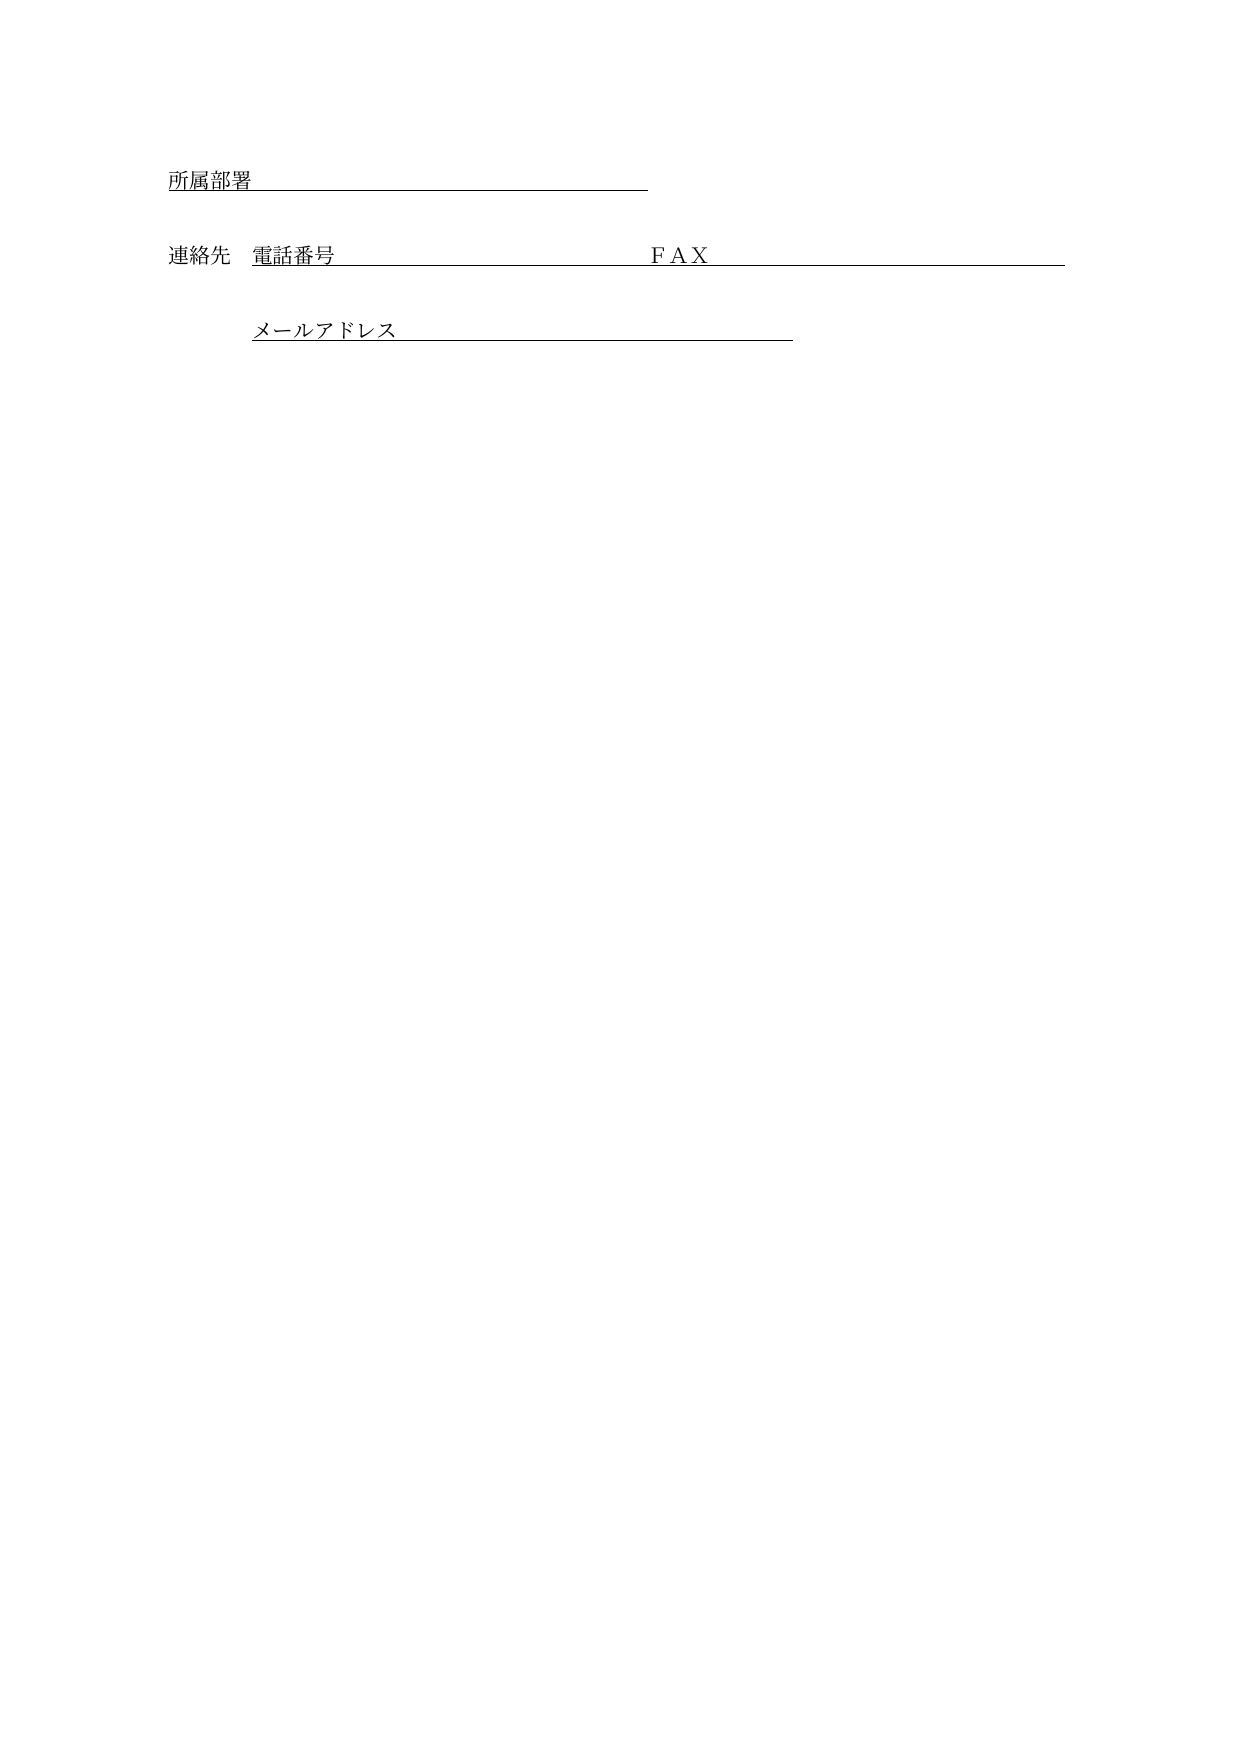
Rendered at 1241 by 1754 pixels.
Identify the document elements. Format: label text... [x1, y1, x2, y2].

text メールアドレス [148, 310, 1122, 348]
text 連絡先 電話番号 ＦＡＸ [148, 235, 1122, 273]
text 所属部署 [148, 160, 1122, 198]
